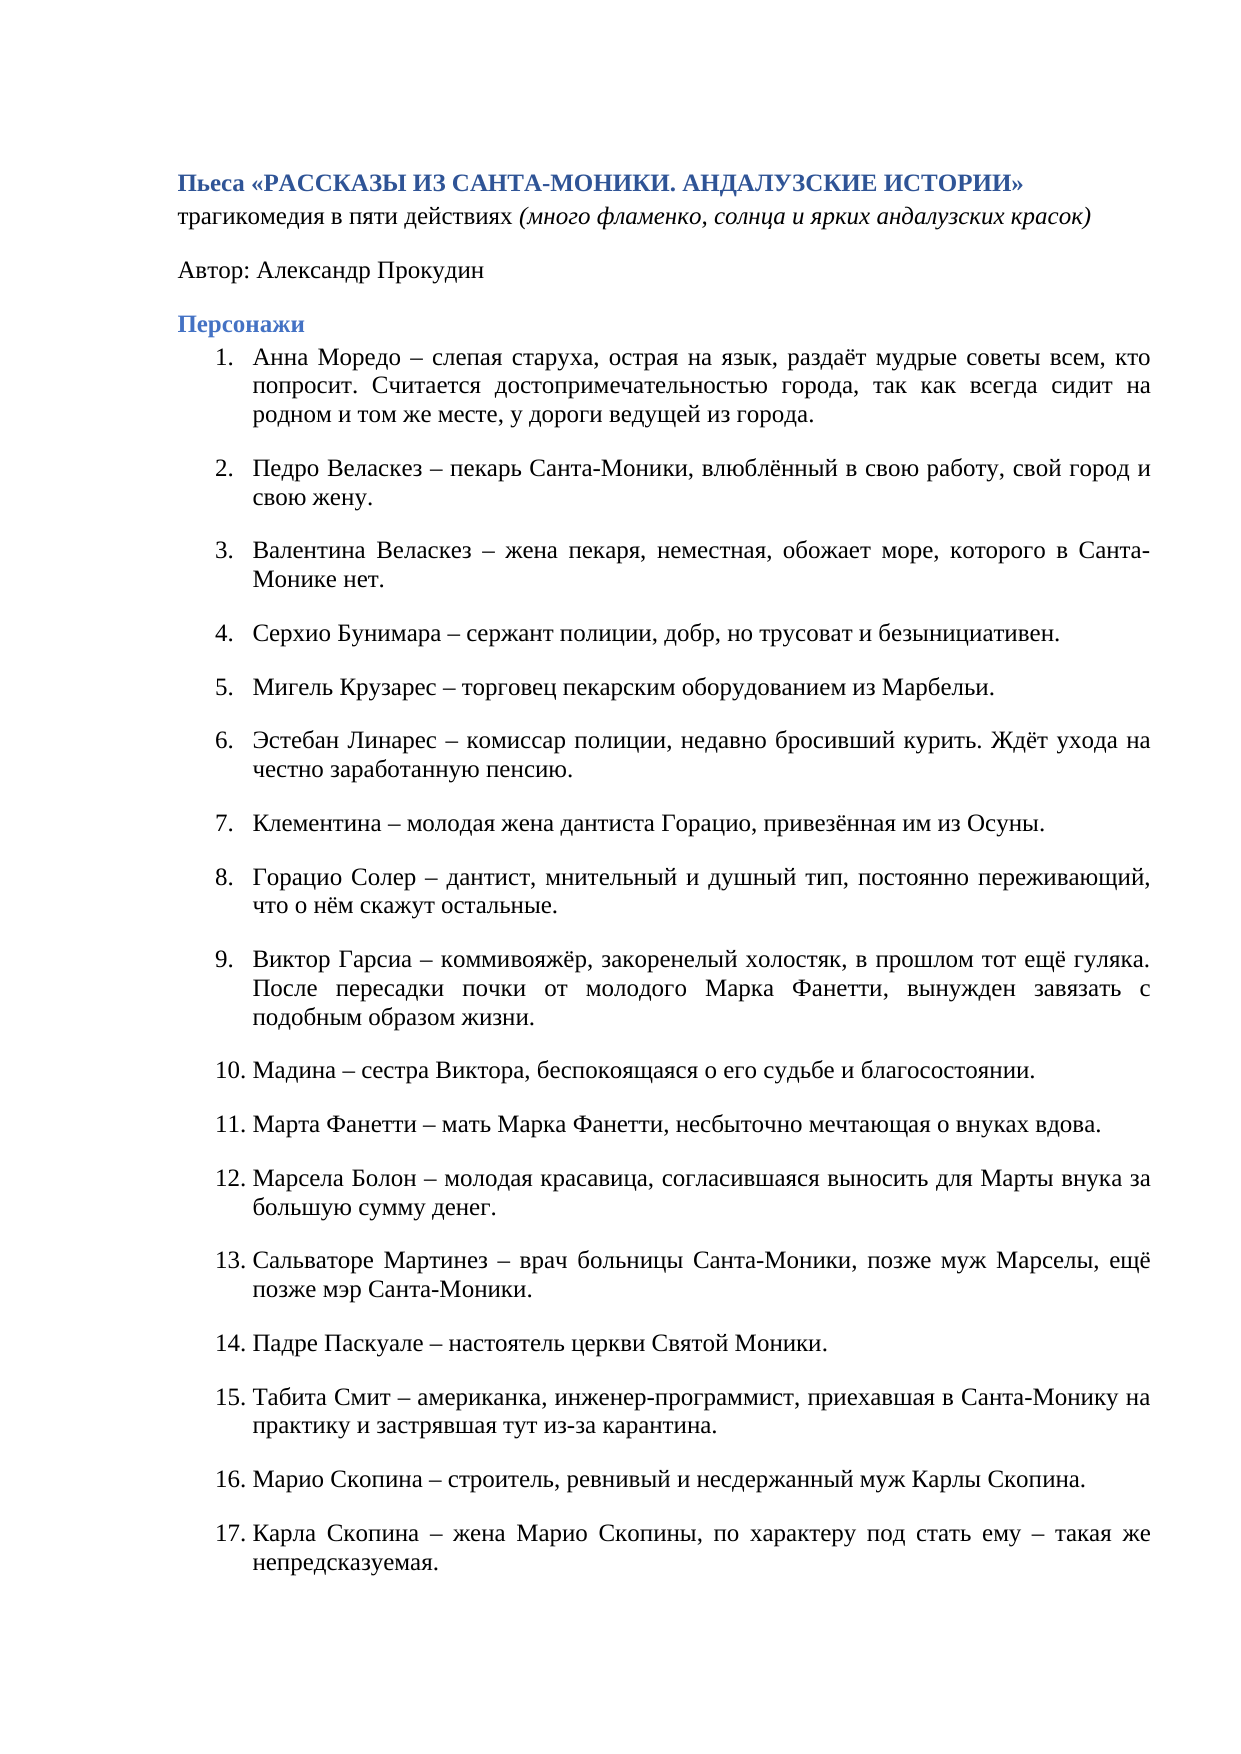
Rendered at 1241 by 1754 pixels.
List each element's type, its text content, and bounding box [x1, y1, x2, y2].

list Карла Скопина – жена Марио Скопины, по характеру под стать ему – такая же непредсказуемая. [215, 1518, 1152, 1576]
list Мадина – сестра Виктора, беспокоящаяся о его судьбе и благосостоянии. [215, 1056, 1152, 1084]
list Виктор Гарсиа – коммивояжёр, закоренелый холостяк, в прошлом тот ещё гуляка. После пересадки почки от молодого Марка Фанетти, вынужден завязать с подобным образом жизни. [215, 944, 1152, 1031]
list Падре Паскуале – настоятель церкви Святой Моники. [215, 1328, 1152, 1357]
list Марсела Болон – молодая красавица, согласившаяся выносить для Марты внука за большую сумму денег. [215, 1163, 1152, 1221]
text трагикомедия в пяти действиях (много фламенко, солнца и ярких андалузских красок) [177, 201, 1152, 230]
list Марио Скопина – строитель, ревнивый и несдержанный муж Карлы Скопина. [215, 1464, 1152, 1493]
list Табита Смит – американка, инженер-программист, приехавшая в Санта-Монику на практику и застрявшая тут из-за карантина. [215, 1382, 1152, 1439]
list Горацио Солер – дантист, мнительный и душный тип, постоянно переживающий, что о нём скажут остальные. [215, 862, 1152, 919]
list Серхио Бунимара – сержант полиции, добр, но трусоват и безынициативен. [215, 618, 1152, 647]
list Педро Веласкез – пекарь Санта-Моники, влюблённый в свою работу, свой город и свою жену. [215, 453, 1152, 511]
subtitle Персонажи [177, 309, 1152, 338]
list Мигель Крузарес – торговец пекарским оборудованием из Марбельи. [215, 672, 1152, 701]
list Марта Фанетти – мать Марка Фанетти, несбыточно мечтающая о внуках вдова. [215, 1109, 1152, 1138]
list Клементина – молодая жена дантиста Горацио, привезённая им из Осуны. [215, 808, 1152, 837]
list Эстебан Линарес – комиссар полиции, недавно бросивший курить. Ждёт ухода на честно заработанную пенсию. [215, 726, 1152, 783]
subtitle Пьеса «РАССКАЗЫ ИЗ САНТА-МОНИКИ. АНДАЛУЗСКИЕ ИСТОРИИ» [177, 168, 1152, 197]
list Сальваторе Мартинез – врач больницы Санта-Моники, позже муж Марселы, ещё позже мэр Санта-Моники. [215, 1246, 1152, 1303]
text Автор: Александр Прокудин [177, 255, 1152, 284]
list Анна Моредо – слепая старуха, острая на язык, раздаёт мудрые советы всем, кто попросит. Считается достопримечательностью города, так как всегда сидит на родном и том же месте, у дороги ведущей из города. [215, 342, 1152, 428]
list Валентина Веласкез – жена пекаря, неместная, обожает море, которого в Санта-Монике нет. [215, 536, 1152, 593]
